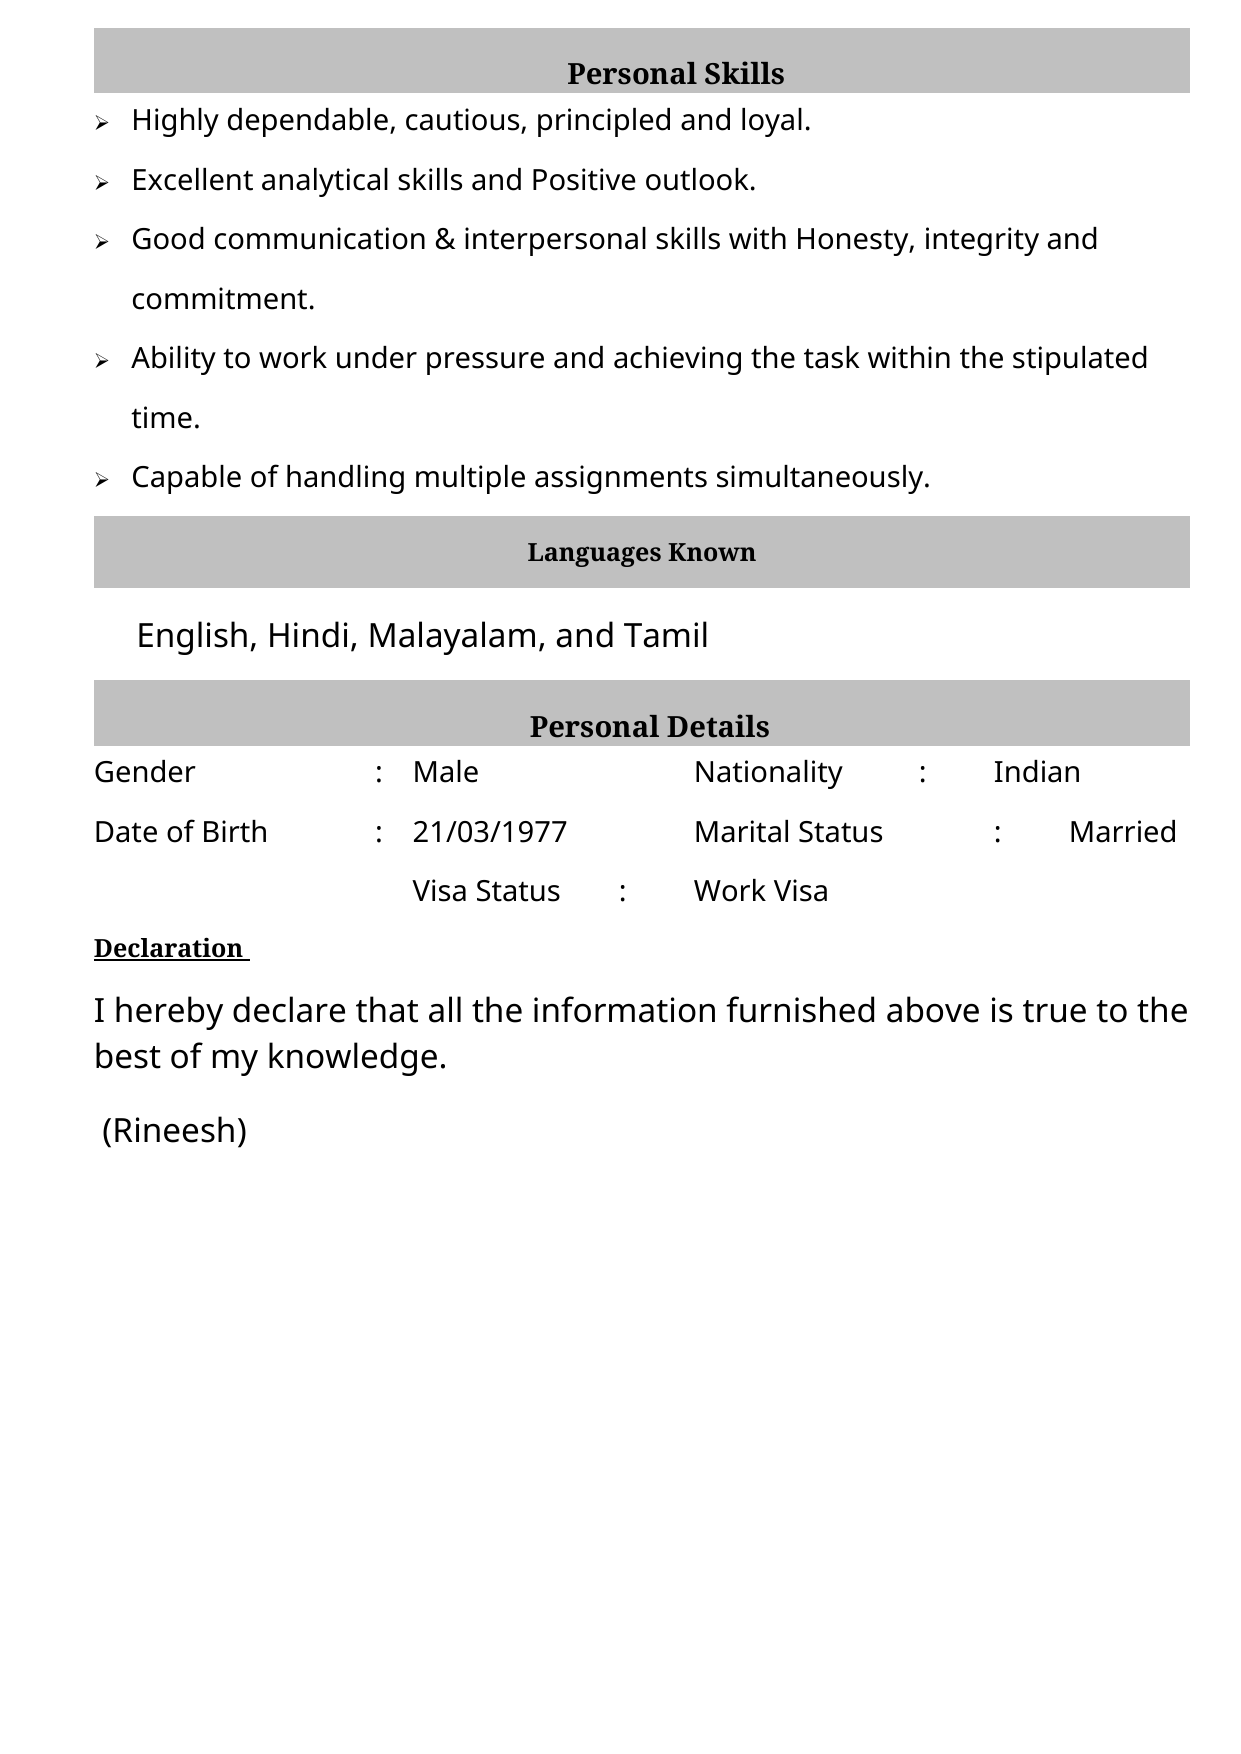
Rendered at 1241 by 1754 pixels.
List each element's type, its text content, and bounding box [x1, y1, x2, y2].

text Declaration [94, 930, 1190, 964]
text Languages Known [94, 535, 1190, 569]
list Ability to work under pressure and achieving the task within the stipulated time. [94, 337, 1190, 437]
list Excellent analytical skills and Positive outlook. [94, 159, 1190, 199]
list Good communication & interpersonal skills with Honesty, integrity and commitment. [94, 218, 1190, 318]
text Visa Status : Work Visa [94, 871, 1190, 910]
text I hereby declare that all the information furnished above is true to the best of my knowledge. [94, 987, 1190, 1078]
text English, Hindi, Malayalam, and Tamil [94, 612, 1190, 658]
list Capable of handling multiple assignments simultaneously. [94, 456, 1190, 496]
text (Rineesh) [94, 1107, 1190, 1152]
text Date of Birth : 21/03/1977 Marital Status : Married [94, 811, 1190, 851]
list Highly dependable, cautious, principled and loyal. [94, 99, 1190, 139]
text Personal Details [94, 706, 1190, 746]
text Personal Skills [94, 53, 1190, 93]
text Gender : Male Nationality : Indian [94, 752, 1190, 791]
